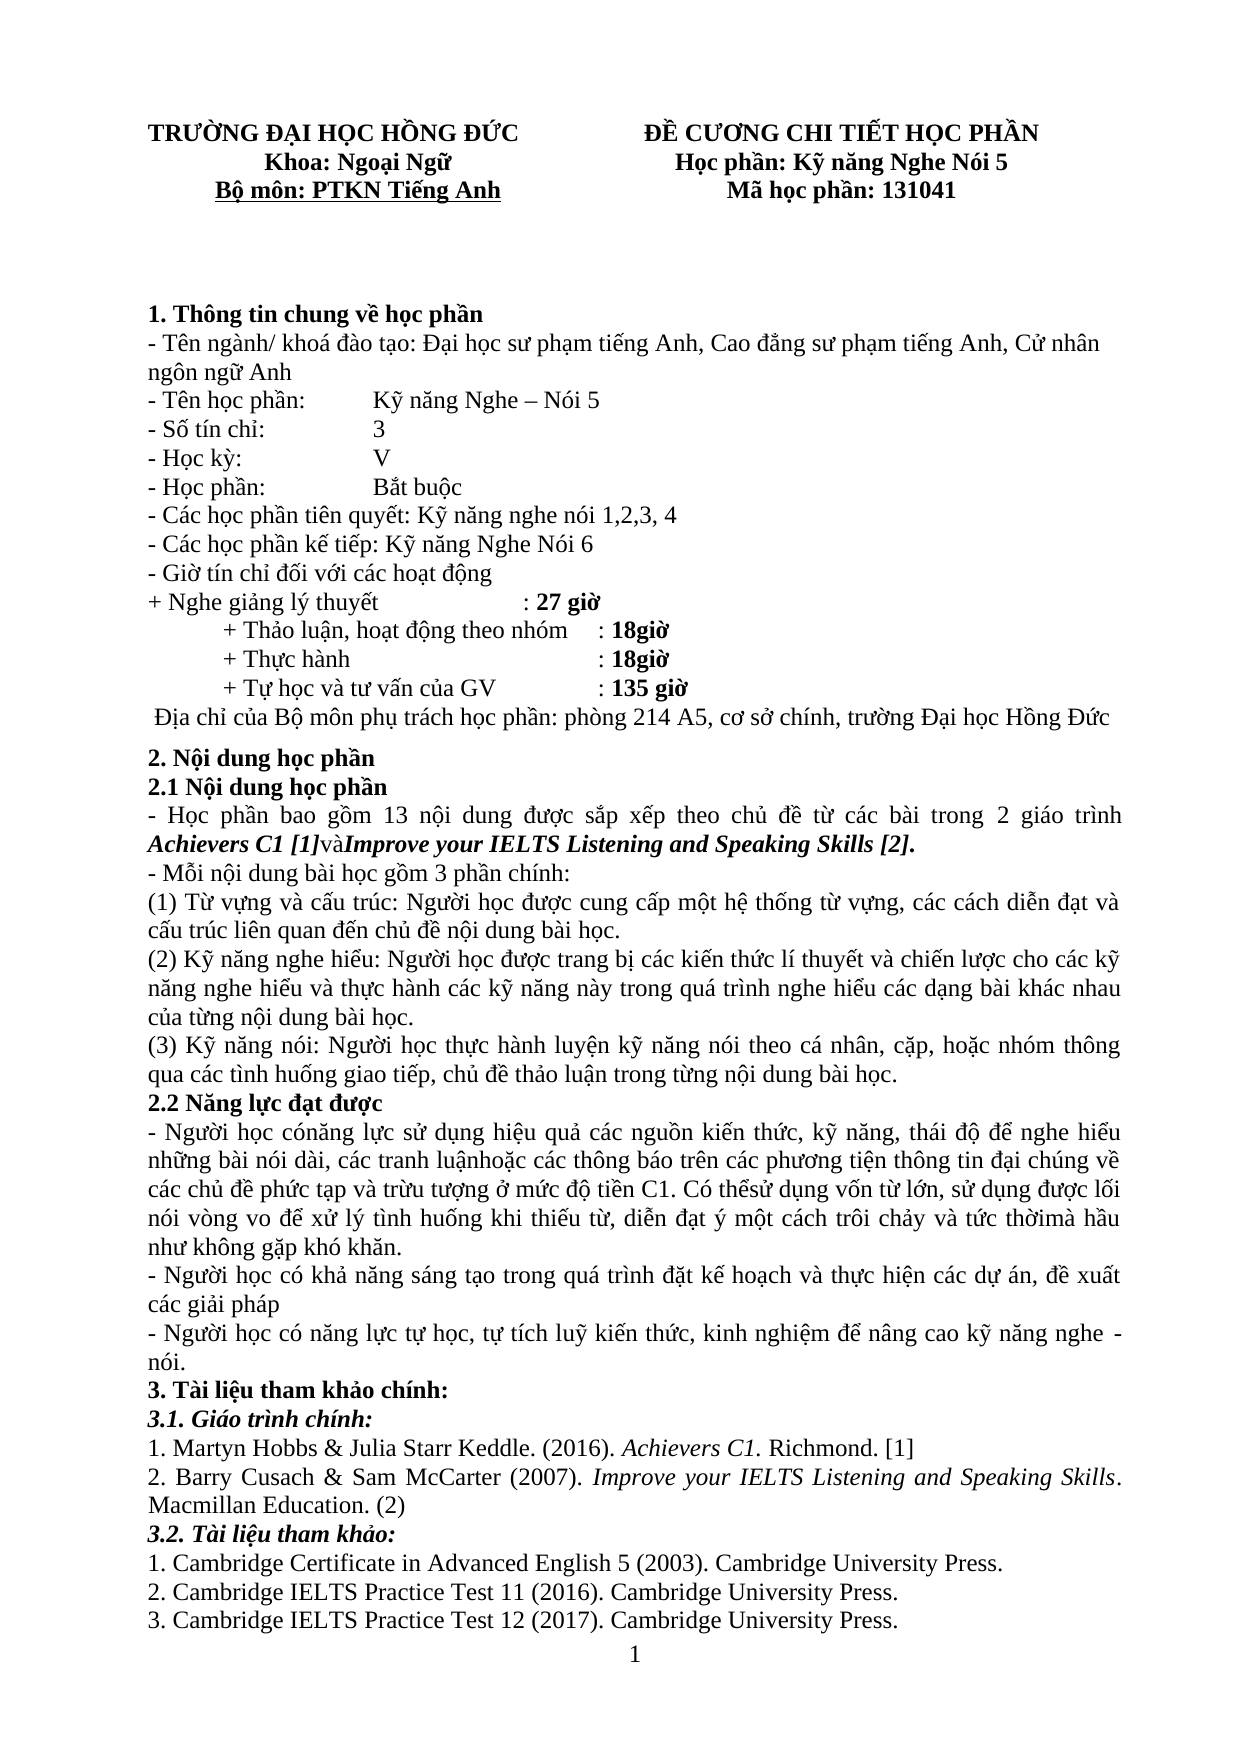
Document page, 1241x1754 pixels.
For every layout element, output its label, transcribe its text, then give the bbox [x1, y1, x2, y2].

text - Giờ tín chỉ đối với các hoạt động [148, 558, 1122, 587]
text 1. Thông tin chung về học phần [148, 299, 1122, 328]
text 3.2. Tài liệu tham khảo: [147, 1519, 1122, 1548]
text 2. Nội dung học phần [148, 743, 1122, 772]
text - Các học phần tiên quyết: Kỹ năng nghe nói 1,2,3, 4 [148, 501, 1122, 529]
text 3.1. Giáo trình chính: [147, 1404, 1122, 1433]
table_header ĐỀ CƯƠNG CHI TIẾT HỌC PHẦN Học phần: Kỹ năng Nghe Nói 5 Mã học phần: 131041 [579, 118, 1104, 204]
text + Tự học và tư vấn của GV : 135 giờ [148, 673, 1122, 702]
text + Thảo luận, hoạt động theo nhóm : 18giờ [148, 616, 1122, 644]
table_header TRƯỜNG ĐẠI HỌC HỒNG ĐỨC Khoa: Ngoại Ngữ Bộ môn: PTKN Tiếng Anh [136, 118, 579, 204]
text (1) Từ vựng và cấu trúc: Người học được cung cấp một hệ thống từ vựng, các cách diễn đạt và cấu trúc liên quan đến chủ đề nội dung bài học. [148, 887, 1122, 944]
text (3) Kỹ năng nói: Người học thực hành luyện kỹ năng nói theo cá nhân, cặp, hoặc nhóm thông qua các tình huống giao tiếp, chủ đề thảo luận trong từng nội dung bài học. [148, 1031, 1122, 1088]
text - Người học có năng lực tự học, tự tích luỹ kiến thức, kinh nghiệm để nâng cao kỹ năng nghe - nói. [148, 1318, 1122, 1376]
text 3. Tài liệu tham khảo chính: [147, 1376, 1122, 1404]
text Địa chỉ của Bộ môn phụ trách học phần: phòng 214 A5, cơ sở chính, trường Đại học Hồng Đức [148, 702, 1122, 731]
text 2. Cambridge IELTS Practice Test 11 (2016). Cambridge University Press. [147, 1577, 1122, 1606]
text - Số tín chỉ: 3 [148, 414, 1122, 443]
text - Người học có khả năng sáng tạo trong quá trình đặt kế hoạch và thực hiện các dự án, đề xuất các giải pháp [148, 1261, 1122, 1318]
text 3. Cambridge IELTS Practice Test 12 (2017). Cambridge University Press. [147, 1606, 1122, 1634]
text 2. Barry Cusach & Sam McCarter (2007). Improve your IELTS Listening and Speaking Skills. Macmillan Education. (2) [147, 1462, 1122, 1519]
text (2) Kỹ năng nghe hiểu: Người học được trang bị các kiến thức lí thuyết và chiến lược cho các kỹ năng nghe hiểu và thực hành các kỹ năng này trong quá trình nghe hiểu các dạng bài khác nhau của từng nội dung bài học. [148, 944, 1122, 1031]
text 1. Martyn Hobbs & Julia Starr Keddle. (2016). Achievers C1. Richmond. [1] [147, 1433, 1122, 1462]
text - Tên học phần: Kỹ năng Nghe – Nói 5 [148, 386, 1122, 414]
text + Thực hành : 18giờ [148, 644, 1122, 673]
text 2.1 Nội dung học phần [148, 772, 1122, 801]
text + Nghe giảng lý thuyết : 27 giờ [148, 587, 1122, 616]
text - Học kỳ: V [148, 443, 1122, 472]
text - Người học cónăng lực sử dụng hiệu quả các nguồn kiến thức, kỹ năng, thái độ để nghe hiểu những bài nói dài, các tranh luậnhoặc các thông báo trên các phương tiện thông tin đại chúng về các chủ đề phức tạp và trừu tượng ở mức độ tiền C1. Có thểsử dụng vốn từ lớn, sử dụng được lối nói vòng vo để xử lý tình huống khi thiếu từ, diễn đạt ý một cách trôi chảy và tức thờimà hầu như không gặp khó khăn. [148, 1117, 1122, 1261]
text - Học phần: Bắt buộc [148, 472, 1122, 501]
text 1. Cambridge Certificate in Advanced English 5 (2003). Cambridge University Press. [147, 1548, 1122, 1577]
text 2.2 Năng lực đạt được [148, 1088, 1122, 1117]
text - Học phần bao gồm 13 nội dung được sắp xếp theo chủ đề từ các bài trong 2 giáo trình Achievers C1 [1]vàImprove your IELTS Listening and Speaking Skills [2]. [148, 801, 1122, 858]
text - Các học phần kế tiếp: Kỹ năng Nghe Nói 6 [148, 529, 1122, 558]
text - Mỗi nội dung bài học gồm 3 phần chính: [148, 858, 1122, 887]
text - Tên ngành/ khoá đào tạo: Đại học sư phạm tiếng Anh, Cao đẳng sư phạm tiếng Anh, Cử nhân ngôn ngữ Anh [148, 328, 1122, 386]
